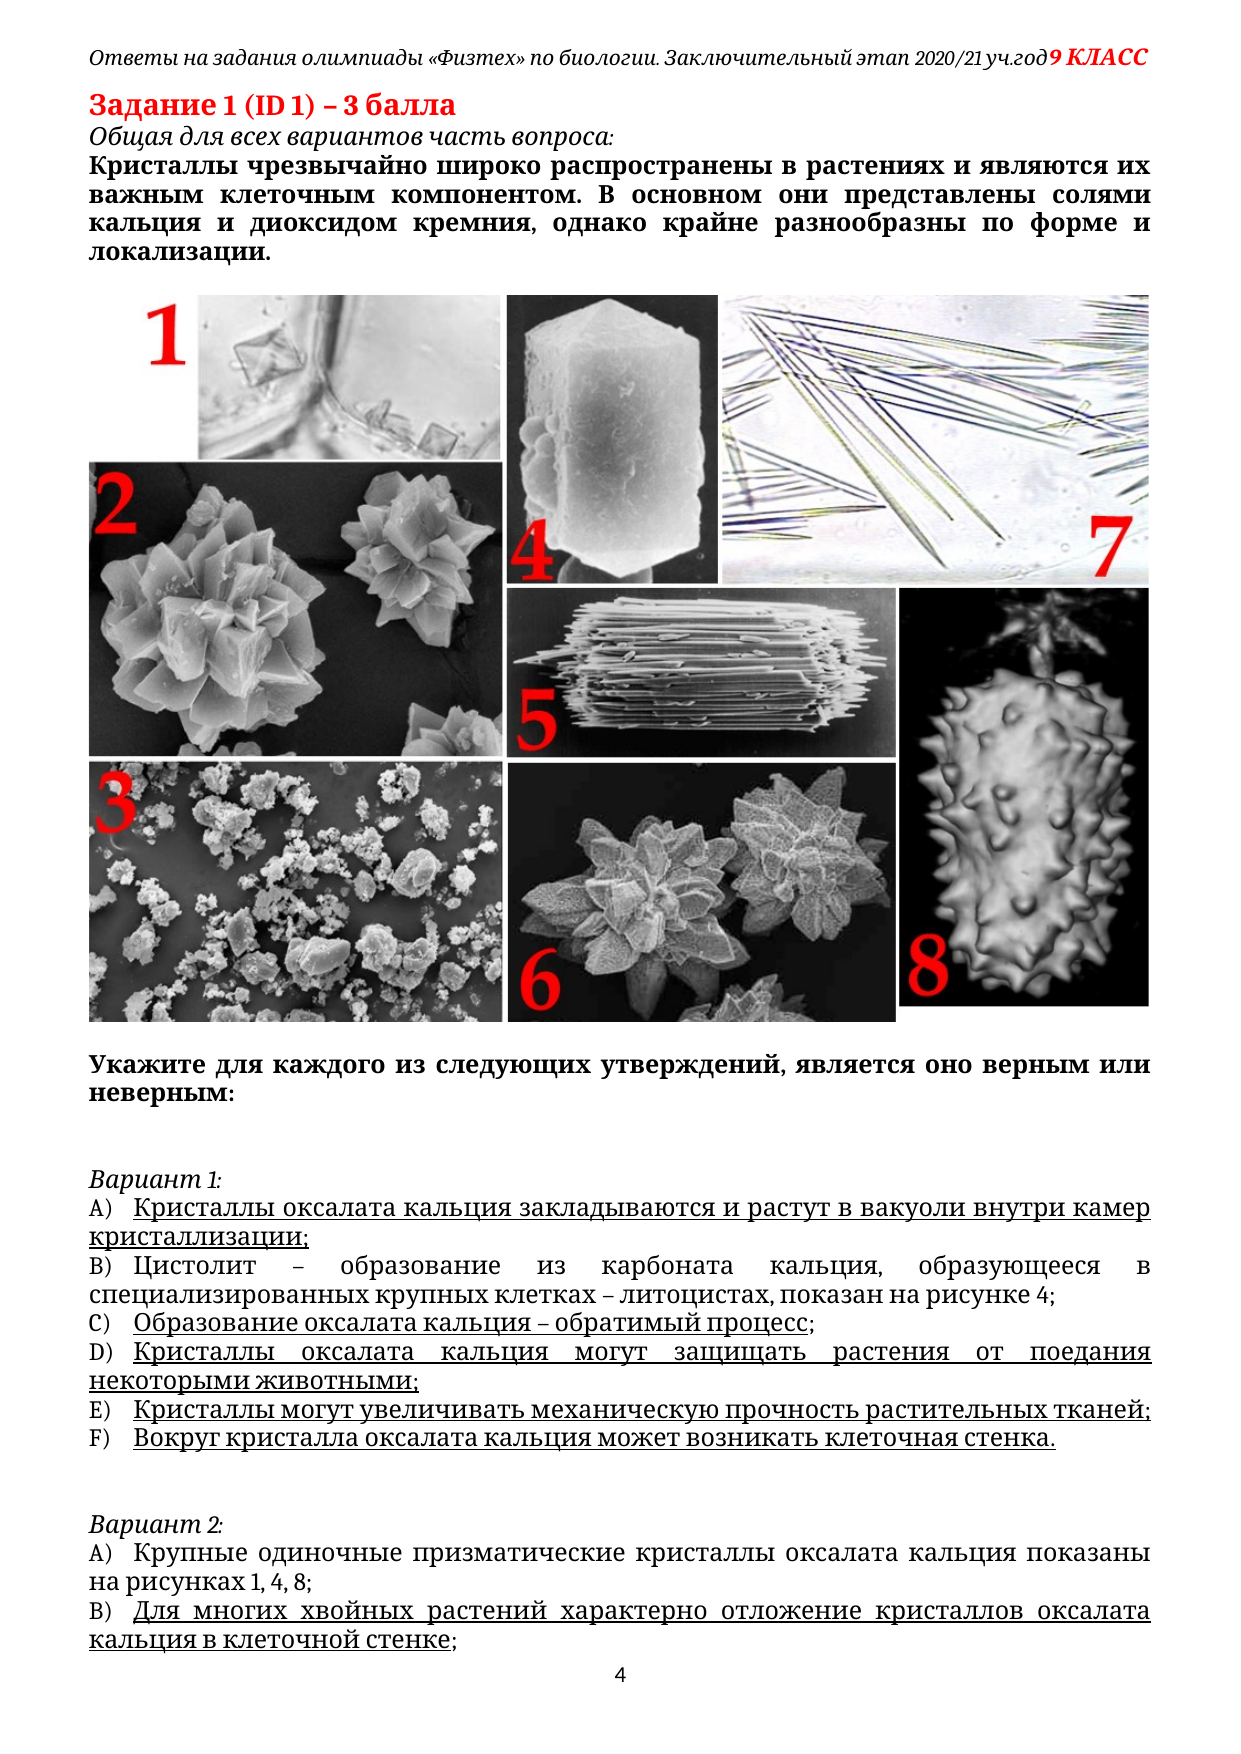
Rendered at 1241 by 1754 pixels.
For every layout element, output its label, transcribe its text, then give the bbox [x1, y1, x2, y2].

text Общая для всех вариантов часть вопроса: [89, 123, 1152, 152]
text Укажите для каждого из следующих утверждений, является оно верным или неверным: [89, 1051, 1152, 1108]
text Вариант 1: [89, 1166, 1152, 1194]
text Вариант 2: [89, 1511, 1152, 1539]
list Кристаллы оксалата кальция закладываются и растут в вакуоли внутри камер кристаллизации; [89, 1194, 1152, 1252]
list Крупные одиночные призматические кристаллы оксалата кальция показаны на рисунках 1, 4, 8; [89, 1539, 1152, 1597]
list Кристаллы оксалата кальция могут защищать растения от поедания некоторыми животными; [89, 1338, 1152, 1396]
picture [88, 295, 1149, 1022]
list Образование оксалата кальция – обратимый процесс; [89, 1309, 1152, 1338]
text Задание 1 (ID 1) – 3 балла [89, 89, 1152, 123]
list Для многих хвойных растений характерно отложение кристаллов оксалата кальция в клеточной стенке; [89, 1597, 1152, 1654]
list Кристаллы могут увеличивать механическую прочность растительных тканей; [89, 1396, 1152, 1424]
list Цистолит – образование из карбоната кальция, образующееся в специализированных крупных клетках – литоцистах, показан на рисунке 4; [89, 1252, 1152, 1309]
text Кристаллы чрезвычайно широко распространены в растениях и являются их важным клеточным компонентом. В основном они представлены солями кальция и диоксидом кремния, однако крайне разнообразны по форме и локализации. [89, 152, 1152, 267]
list Вокруг кристалла оксалата кальция может возникать клеточная стенка. [89, 1424, 1152, 1453]
